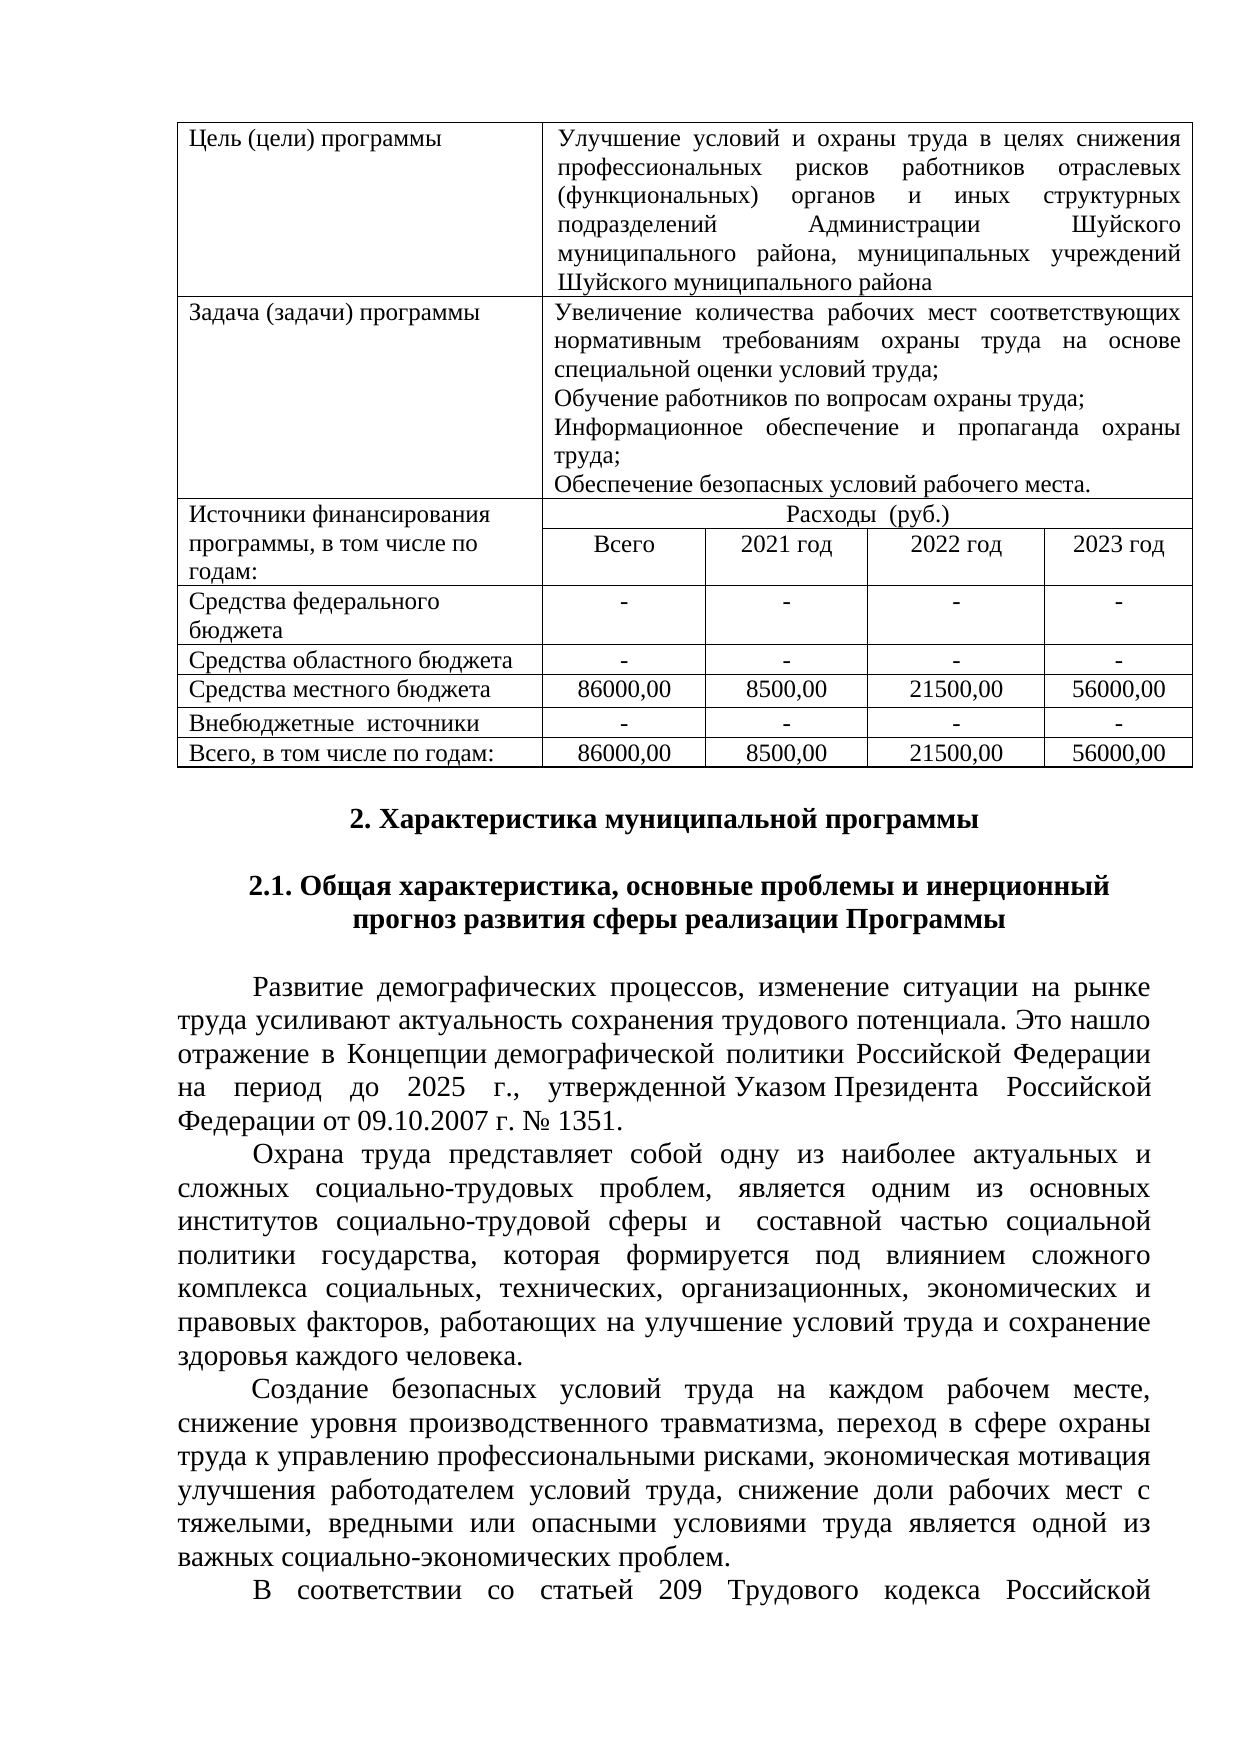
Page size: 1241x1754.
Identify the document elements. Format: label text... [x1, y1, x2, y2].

table_cell - [1045, 708, 1192, 737]
table_cell 21500,00 [868, 738, 1044, 766]
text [177, 1572, 1152, 1606]
table_cell Источники финансирования программы, в том числе по годам: [178, 499, 542, 585]
table_cell 56000,00 [1045, 738, 1192, 766]
table_cell - [868, 645, 1044, 673]
table_cell Всего [543, 529, 705, 585]
table_cell - [868, 708, 1044, 737]
table_cell 2023 год [1045, 529, 1192, 585]
table_cell - [1045, 645, 1192, 673]
table_cell 2021 год [706, 529, 867, 585]
table_cell 2022 год [868, 529, 1044, 585]
list 2.1. Общая характеристика, основные проблемы и инерционный прогноз развития сферы реализации Программы [207, 868, 1152, 935]
table_cell Расходы (руб.) [543, 499, 1192, 528]
table_cell - [868, 586, 1044, 644]
table_cell 86000,00 [543, 738, 705, 766]
table_cell 21500,00 [868, 675, 1044, 707]
table_cell - [1045, 586, 1192, 644]
table_cell - [706, 645, 867, 673]
table_cell Средства федерального бюджета [178, 586, 542, 644]
table_cell - [543, 586, 705, 644]
table_cell - [706, 586, 867, 644]
table_cell 8500,00 [706, 675, 867, 707]
table_cell Увеличение количества рабочих мест соответствующих нормативным требованиям охраны труда на основе специальной оценки условий труда; Обучение работников по вопросам охраны труда; Информационное обеспечение и пропаганда охраны труда; Обеспечение безопасных условий рабочего места. [543, 297, 1192, 498]
table_cell Средства областного бюджета [178, 645, 542, 673]
text Создание безопасных условий труда на каждом рабочем месте, снижение уровня производственного травматизма, переход в сфере охраны труда к управлению профессиональными рисками, экономическая мотивация улучшения работодателем условий труда, снижение доли рабочих мест с тяжелыми, вредными или опасными условиями труда является одной из важных социально-экономических проблем. [177, 1371, 1152, 1572]
table_cell - [706, 708, 867, 737]
table_cell Улучшение условий и охраны труда в целях снижения профессиональных рисков работников отраслевых (функциональных) органов и иных структурных подразделений Администрации Шуйского муниципального района, муниципальных учреждений Шуйского муниципального района [543, 123, 1192, 296]
text 2. Характеристика муниципальной программы [177, 801, 1152, 834]
table_cell Внебюджетные источники [178, 708, 542, 737]
text Развитие демографических процессов, изменение ситуации на рынке труда усиливают актуальность сохранения трудового потенциала. Это нашло отражение в Концепции демографической политики Российской Федерации на период до ., утвержденной Указом Президента Российской Федерации от 09.10.2007 г. № 1351. [177, 969, 1152, 1136]
table_cell - [543, 645, 705, 673]
text Охрана труда представляет собой одну из наиболее актуальных и сложных социально-трудовых проблем, является одним из основных институтов социально-трудовой сферы и составной частью социальной политики государства, которая формируется под влиянием сложного комплекса социальных, технических, организационных, экономических и правовых факторов, работающих на улучшение условий труда и сохранение здоровья каждого человека. [177, 1136, 1152, 1371]
table_cell Задача (задачи) программы [178, 297, 542, 498]
table_cell 8500,00 [706, 738, 867, 766]
table_cell Цель (цели) программы [178, 123, 542, 296]
table_cell Всего, в том числе по годам: [178, 738, 542, 766]
table_cell 86000,00 [543, 675, 705, 707]
table_cell 56000,00 [1045, 675, 1192, 707]
table_cell - [543, 708, 705, 737]
table_cell Средства местного бюджета [178, 675, 542, 707]
